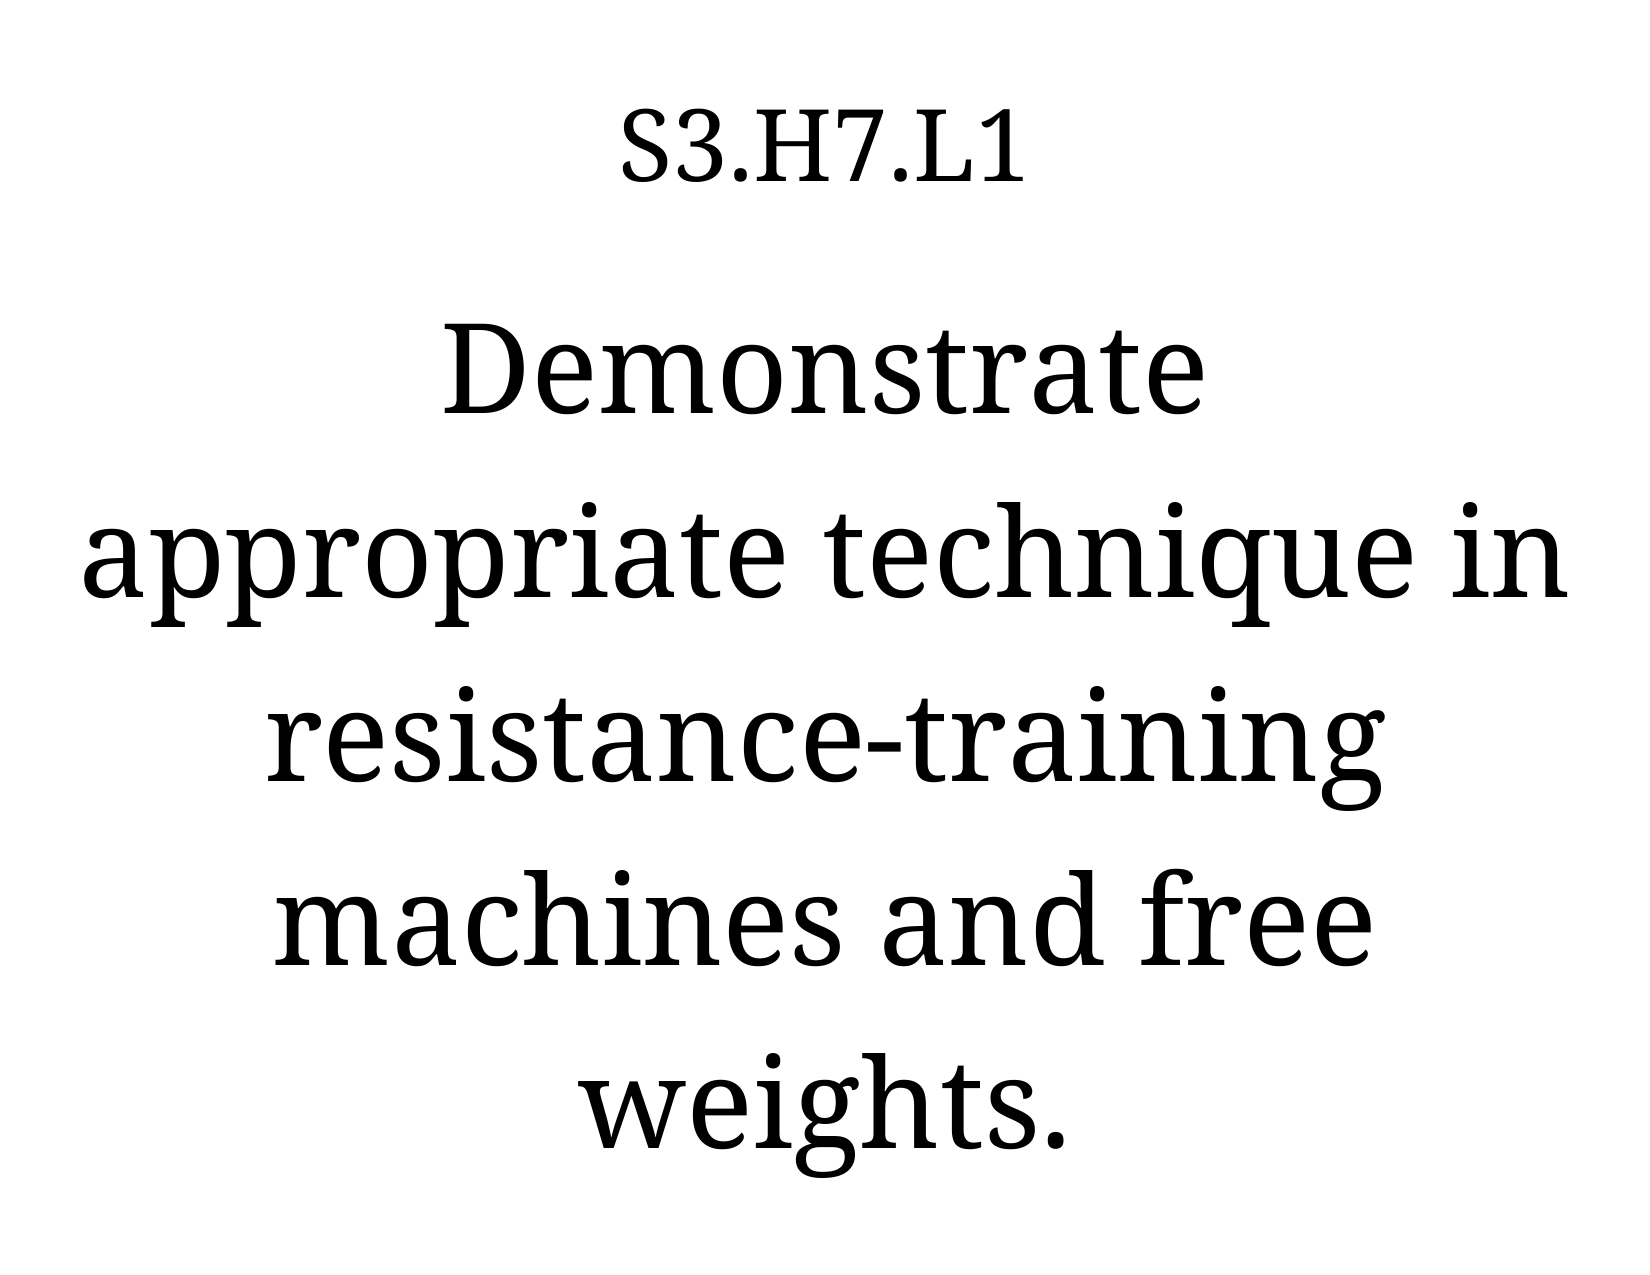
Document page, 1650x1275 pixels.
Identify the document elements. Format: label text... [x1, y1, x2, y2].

text S3.H7.L1 [75, 75, 1575, 211]
text Demonstrate appropriate technique in resistance-training machines and free weights. [75, 280, 1575, 1186]
